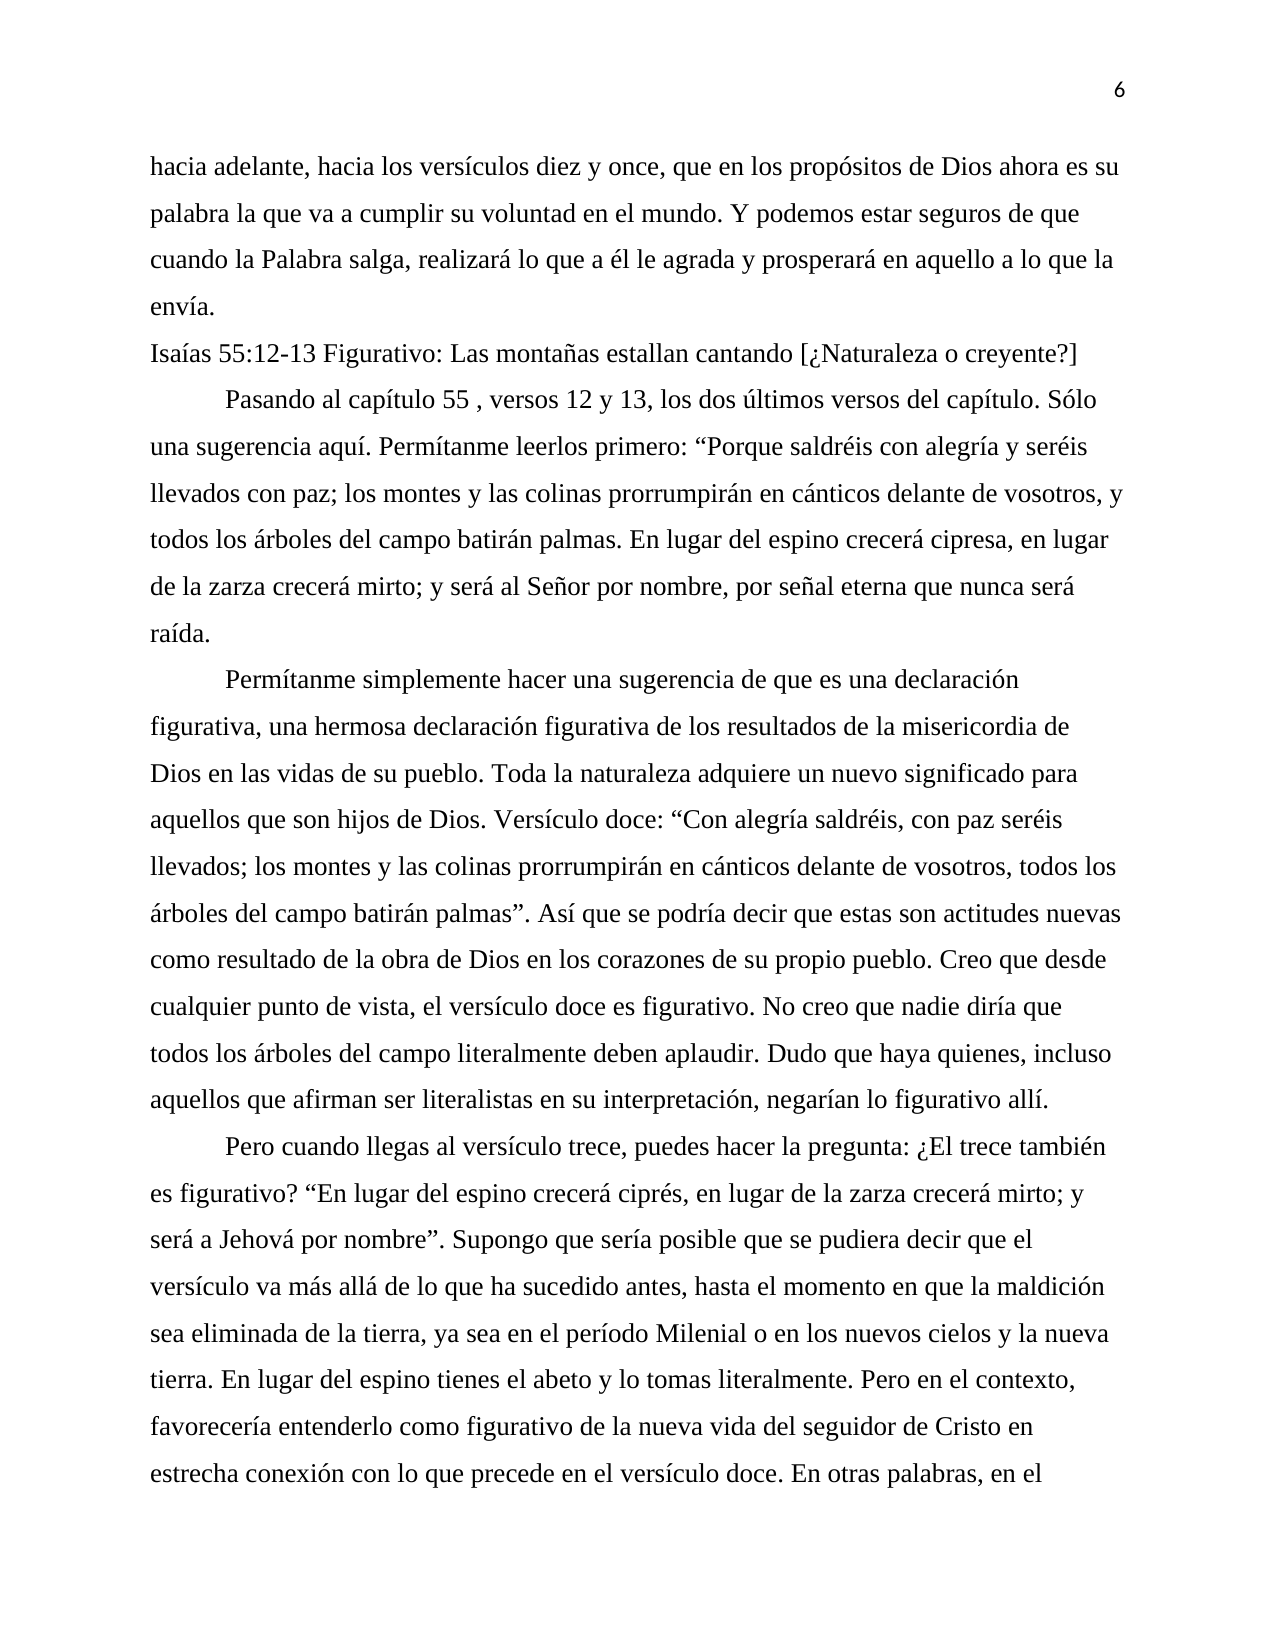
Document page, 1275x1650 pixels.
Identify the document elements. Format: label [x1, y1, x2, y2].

text [150, 150, 1125, 1488]
